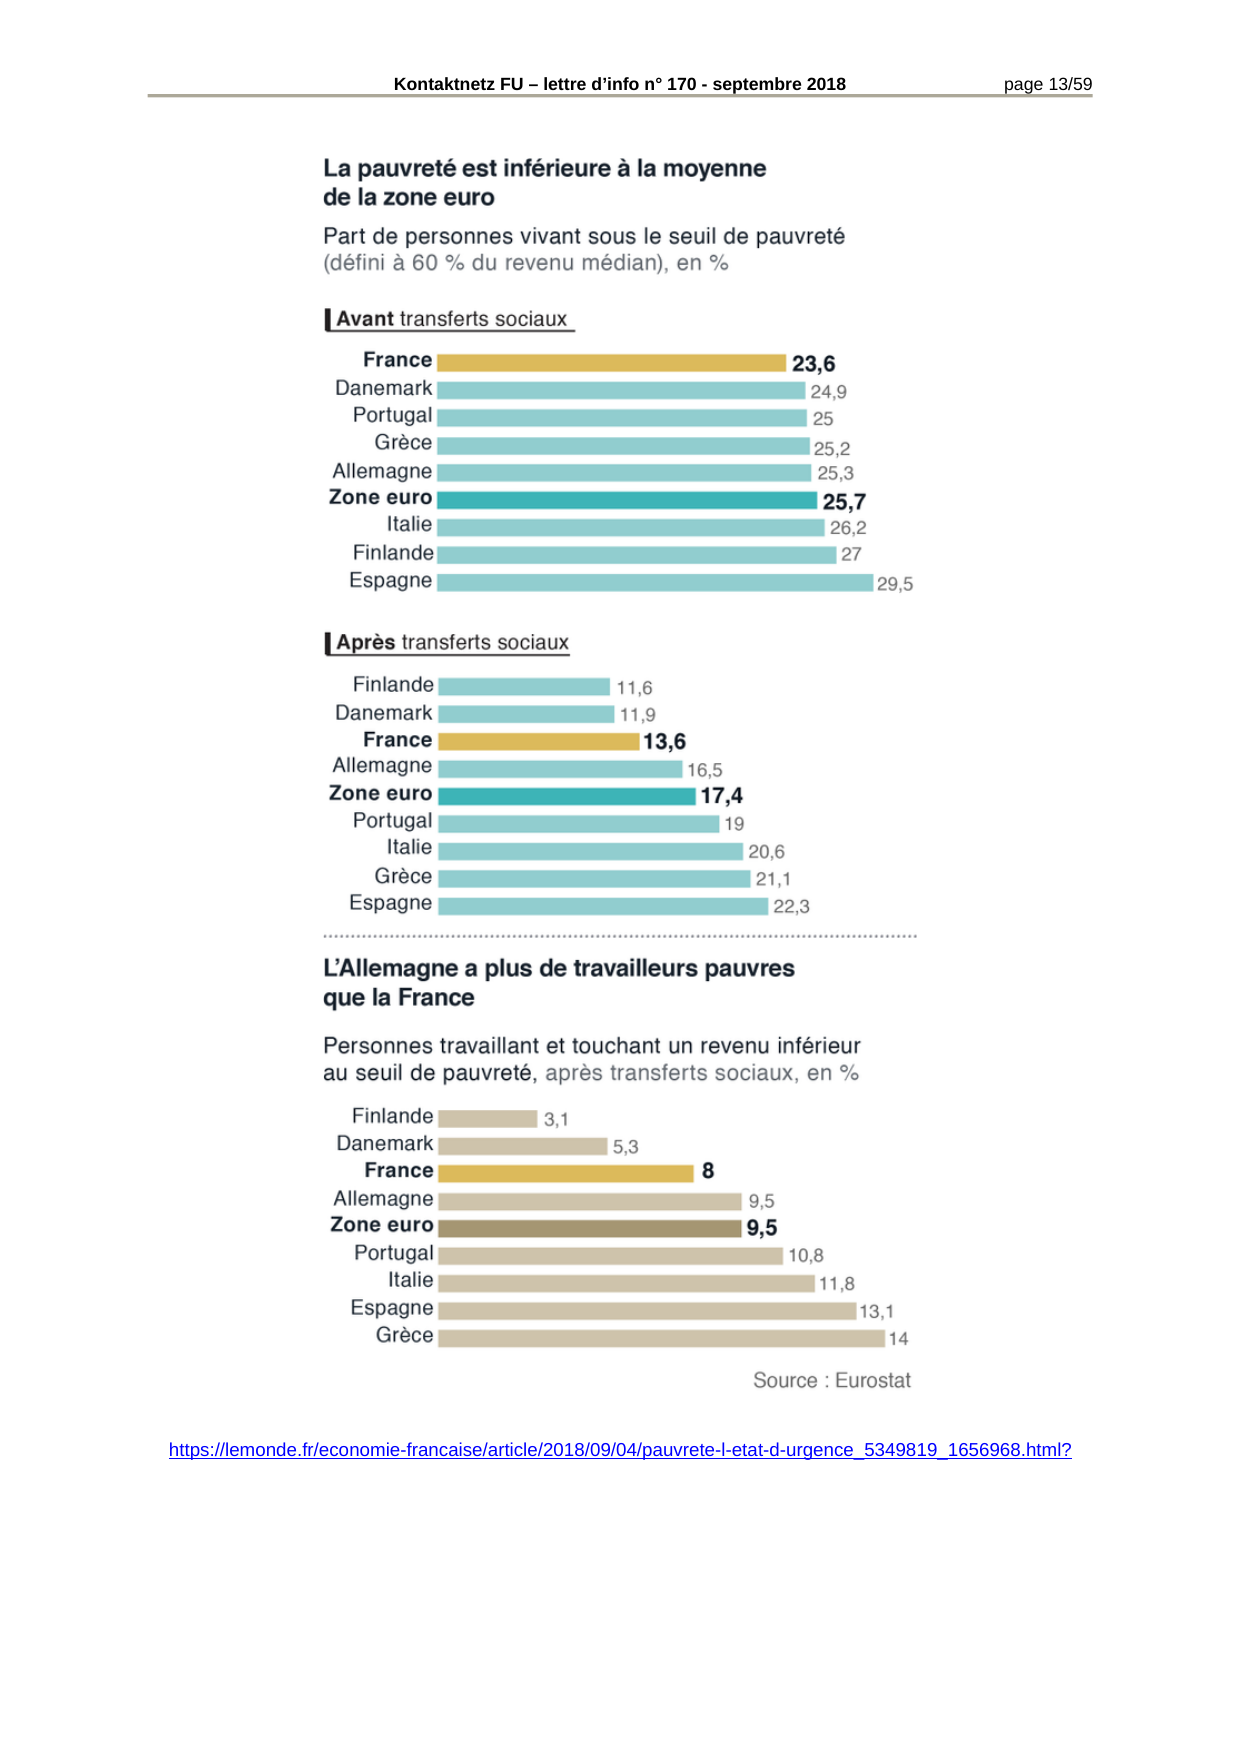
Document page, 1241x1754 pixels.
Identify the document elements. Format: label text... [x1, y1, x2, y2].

picture [323, 147, 917, 1396]
text https://lemonde.fr/economie-francaise/article/2018/09/04/pauvrete-l-etat-d-urgence_5349819_1656968.html? [148, 1439, 1093, 1461]
